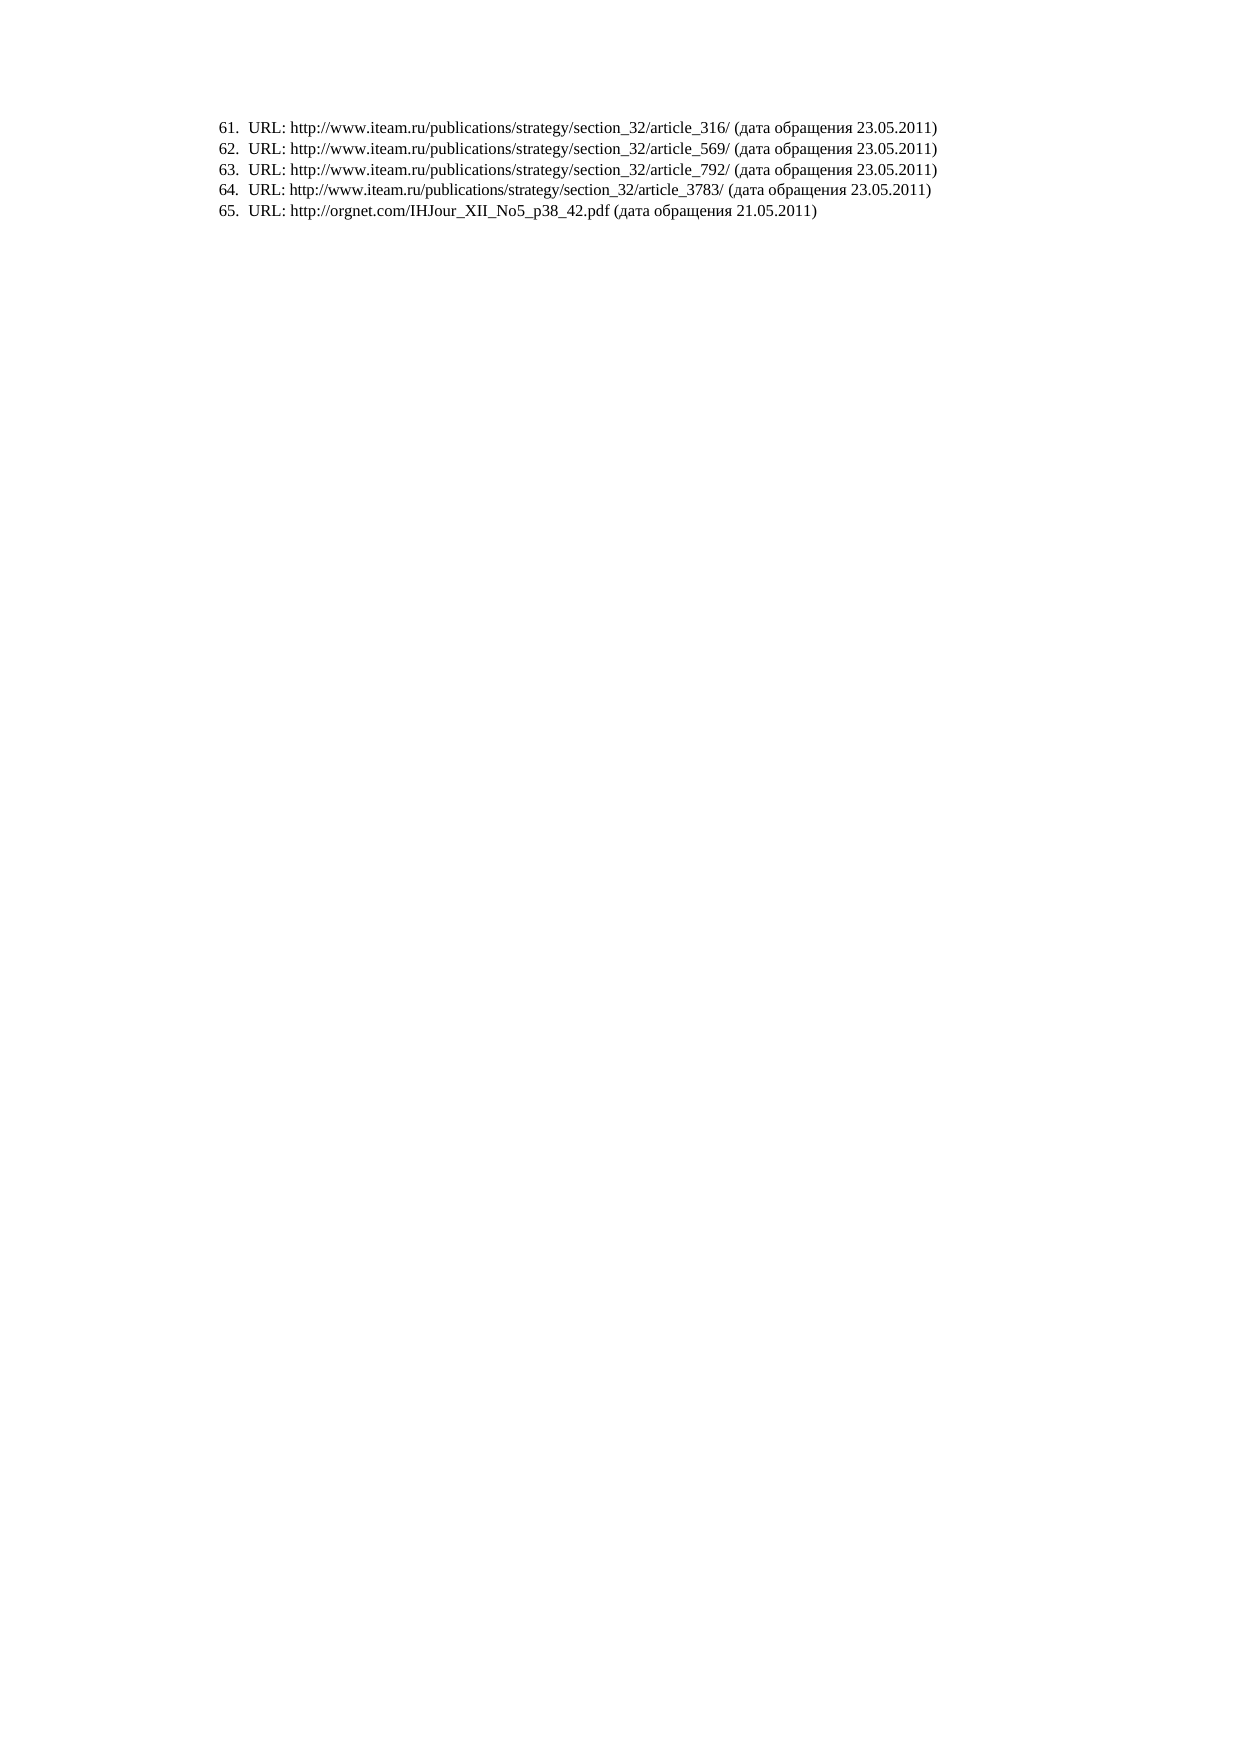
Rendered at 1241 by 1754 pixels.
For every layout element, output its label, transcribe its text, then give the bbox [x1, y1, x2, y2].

list URL: http://www.iteam.ru/publications/strategy/section_32/article_569/ (дата обращения 23.05.2011) [177, 139, 1152, 158]
list URL: http://orgnet.com/IHJour_XII_No5_p38_42.pdf (дата обращения 21.05.2011) [177, 201, 1152, 220]
list URL: http://www.iteam.ru/publications/strategy/section_32/article_3783/ (дата обращения 23.05.2011) [177, 180, 1152, 199]
list URL: http://www.iteam.ru/publications/strategy/section_32/article_316/ (дата обращения 23.05.2011) [177, 118, 1152, 137]
list URL: http://www.iteam.ru/publications/strategy/section_32/article_792/ (дата обращения 23.05.2011) [177, 159, 1152, 178]
